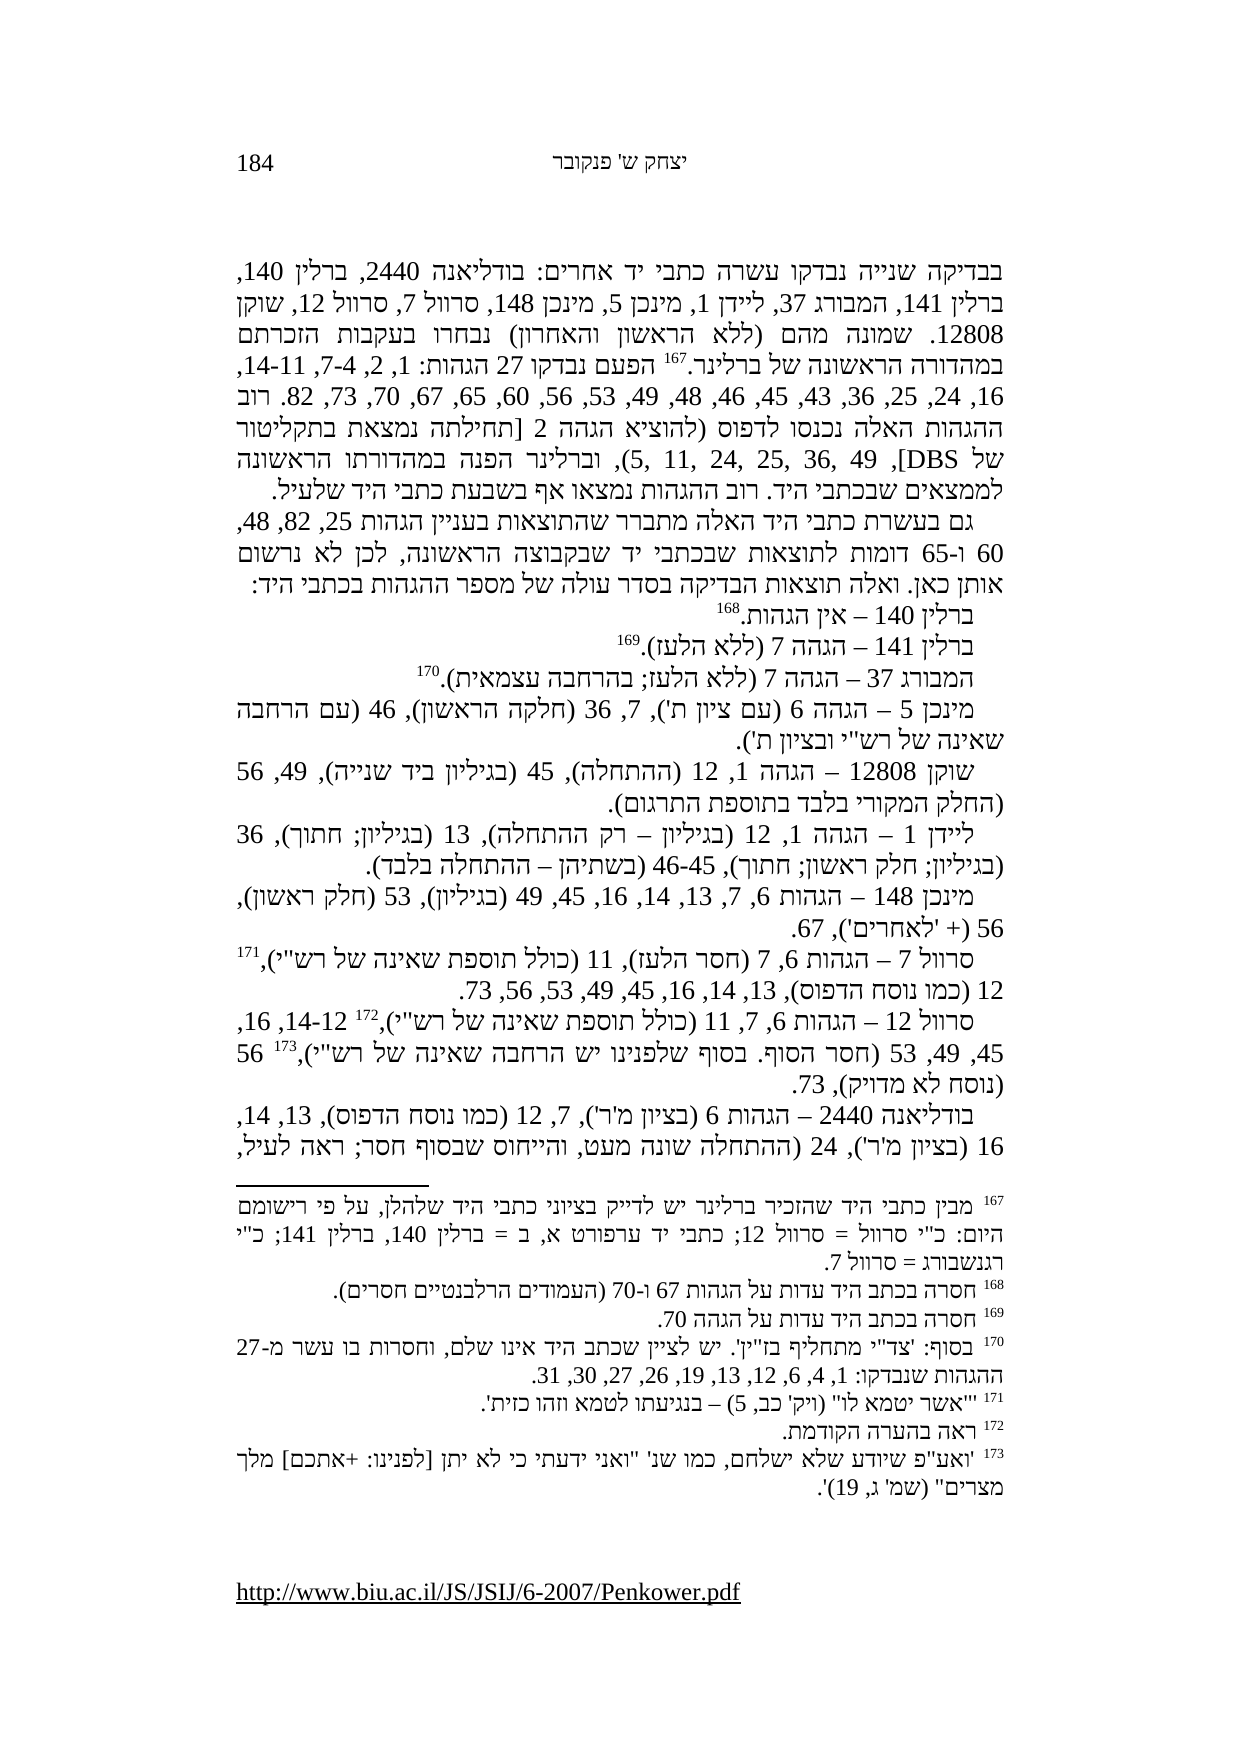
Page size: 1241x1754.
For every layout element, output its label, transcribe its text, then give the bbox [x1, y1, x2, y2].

text ברלין 140 – אין הגהות. [236, 599, 1004, 631]
text סרוול 7 – הגהות 6, 7 (חסר הלעז), 11 (כולל תוספת שאינה של רש"י), 12 (כמו נוסח הדפוס), 13, 14, 16, 45, 49, 53, 56, 73. [236, 943, 1004, 1006]
text מינכן 148 – הגהות 6, 7, 13, 14, 16, 45, 49 (בגיליון), 53 (חלק ראשון), 56 (+ 'לאחרים'), 67. [236, 881, 1004, 943]
text ברלין 141 – הגהה 7 (ללא הלעז). [236, 631, 1004, 662]
text גם בעשרת כתבי היד האלה מתברר שהתוצאות בעניין הגהות 25, 82, 48, 60 ו-65 דומות לתוצאות שבכתבי יד שבקבוצה הראשונה, לכן לא נרשום אותן כאן. ואלה תוצאות הבדיקה בסדר עולה של מספר ההגהות בכתבי היד: [236, 506, 1004, 599]
text סרוול 12 – הגהות 6, 7, 11 (כולל תוספת שאינה של רש"י), 14-12, 16, 45, 49, 53 (חסר הסוף. בסוף שלפנינו יש הרחבה שאינה של רש"י), 56 (נוסח לא מדויק), 73. [236, 1006, 1004, 1099]
text בודליאנה 2440 – הגהות 6 (בציון מ'ר'), 7, 12 (כמו נוסח הדפוס), 13, 14, 16 (בציון מ'ר'), 24 (ההתחלה שונה מעט, והייחוס שבסוף חסר; ראה לעיל, כ"י וינה 24), 43 (הסוף חסר), 45, 49, 53 (הסוף חסר), 56 (החלק המקורי בלבד בתוספת התרגום), 70 (חלק א); 73 (בציון מצ' [= מצאתי]). [236, 1099, 1004, 1162]
text מינכן 5 – הגהה 6 (עם ציון ת'), 7, 36 (חלקה הראשון), 46 (עם הרחבה שאינה של רש"י ובציון ת'). [236, 693, 1004, 756]
text שוקן 12808 – הגהה 1, 12 (ההתחלה), 45 (בגיליון ביד שנייה), 49, 56 (החלק המקורי בלבד בתוספת התרגום). [236, 756, 1004, 818]
text המבורג 37 – הגהה 7 (ללא הלעז; בהרחבה עצמאית). [236, 662, 1004, 693]
text ליידן 1 – הגהה 1, 12 (בגיליון – רק ההתחלה), 13 (בגיליון; חתוך), 36 (בגיליון; חלק ראשון; חתוך), 46-45 (בשתיהן – ההתחלה בלבד). [236, 818, 1004, 881]
text בבדיקה שנייה נבדקו עשרה כתבי יד אחרים: בודליאנה 2440, ברלין 140, ברלין 141, המבורג 37, ליידן 1, מינכן 5, מינכן 148, סרוול 7, סרוול 12, שוקן 12808. שמונה מהם (ללא הראשון והאחרון) נבחרו בעקבות הזכרתם במהדורה הראשונה של ברלינר. הפעם נבדקו 27 הגהות: 1, 2, 7-4, 14-11, 16, 24, 25, 36, 43, 45, 46, 48, 49, 53, 56, 60, 65, 67, 70, 73, 82. רוב ההגהות האלה נכנסו לדפוס (להוציא הגהה 2 [תחילתה נמצאת בתקליטור של DBS], 5, 11, 24, 25, 36, 49), וברלינר הפנה במהדורתו הראשונה לממצאים שבכתבי היד. רוב ההגהות נמצאו אף בשבעת כתבי היד שלעיל. [236, 256, 1004, 506]
